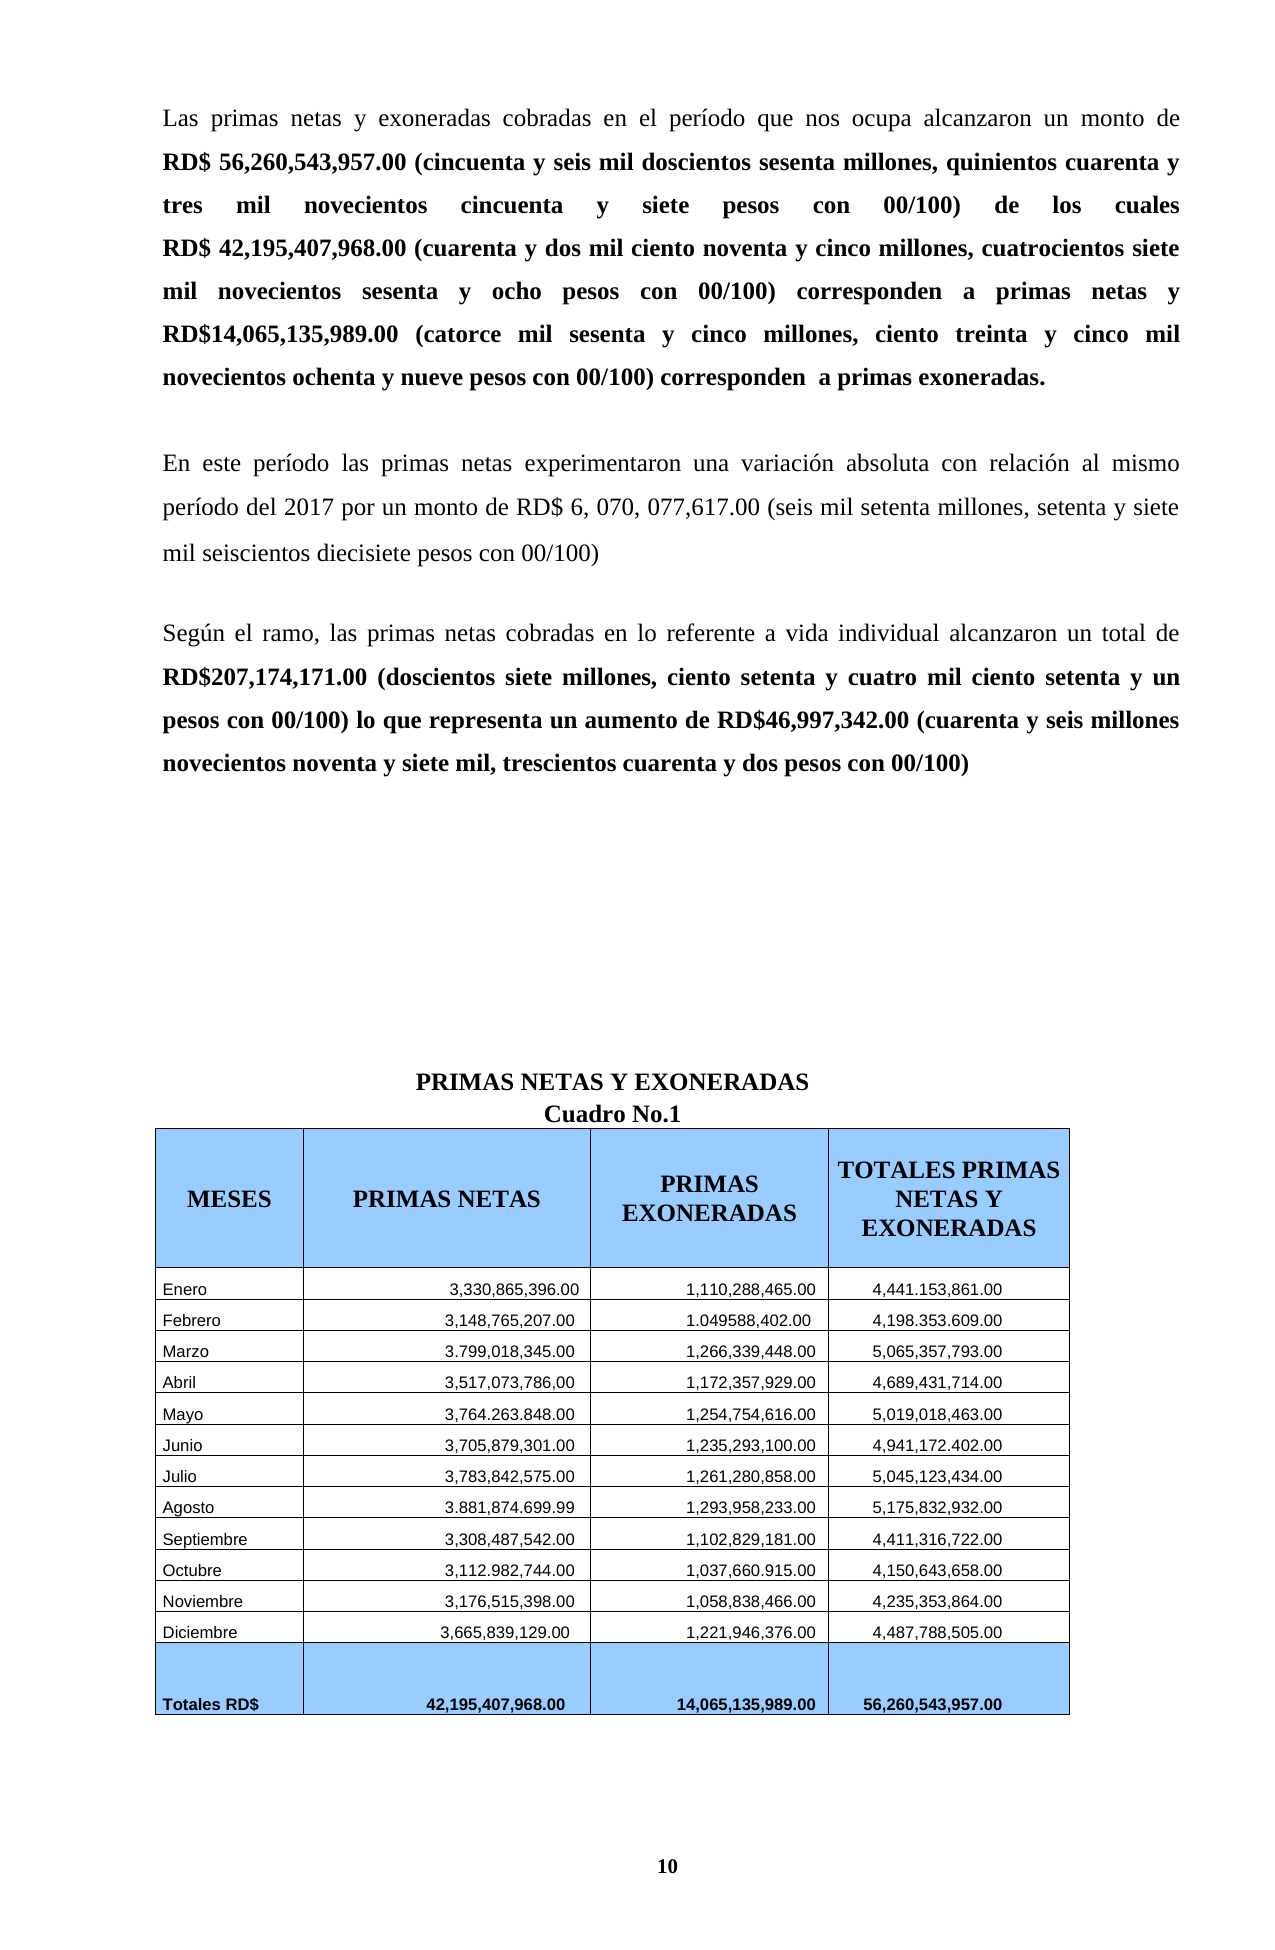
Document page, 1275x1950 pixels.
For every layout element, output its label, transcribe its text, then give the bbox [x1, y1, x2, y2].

table_cell Noviembre [156, 1581, 303, 1611]
table_cell 4,198.353.609.00 [829, 1300, 1069, 1330]
table_cell Octubre [156, 1550, 303, 1580]
table_cell 56,260,543,957.00 [829, 1643, 1069, 1714]
table_cell 3.881,874.699.99 [304, 1487, 590, 1517]
table_cell Abril [156, 1362, 303, 1392]
table_cell 3,148,765,207.00 [304, 1300, 590, 1330]
table_cell Diciembre [156, 1612, 303, 1642]
table_cell 3,176,515,398.00 [304, 1581, 590, 1611]
table_cell Cuadro No.1 [155, 1095, 1070, 1128]
table_cell 1,293,958,233.00 [591, 1487, 828, 1517]
table_header PRIMAS NETAS Y EXONERADAS [155, 952, 1070, 1095]
table_cell 1,172,357,929.00 [591, 1362, 828, 1392]
text Las primas netas y exoneradas cobradas en el período que nos ocupa alcanzaron un monto de RD$ 56,260,543,957.00 (cincuenta y seis mil doscientos sesenta millones, quinientos cuarenta y tres mil novecientos cincuenta y siete pesos con 00/100) de los cuales RD$ 42,195,407,968.00 (cuarenta y dos mil ciento noventa y cinco millones, cuatrocientos siete mil novecientos sesenta y ocho pesos con 00/100) corresponden a primas netas y RD$14,065,135,989.00 (catorce mil sesenta y cinco millones, ciento treinta y cinco mil novecientos ochenta y nueve pesos con 00/100) corresponden a primas exoneradas. [162, 103, 1181, 391]
table_cell 4,689,431,714.00 [829, 1362, 1069, 1392]
table_cell Agosto [156, 1487, 303, 1517]
text En este período las primas netas experimentaron una variación absoluta con relación al mismo período del 2017 por un monto de RD$ 6, 070, 077,617.00 (seis mil setenta millones, setenta y siete mil seiscientos diecisiete pesos con 00/100) [162, 448, 1181, 567]
table_cell Marzo [156, 1331, 303, 1361]
table_cell 3,112.982,744.00 [304, 1550, 590, 1580]
table_cell 1,266,339,448.00 [591, 1331, 828, 1361]
table_cell 5,175,832,932.00 [829, 1487, 1069, 1517]
table_cell Septiembre [156, 1518, 303, 1548]
table_cell Mayo [156, 1393, 303, 1423]
table_cell 4,411,316,722.00 [829, 1518, 1069, 1548]
table_cell 4,487,788,505.00 [829, 1612, 1069, 1642]
table_cell 1,221,946,376.00 [591, 1612, 828, 1642]
table_cell MESES [156, 1129, 303, 1267]
table_cell 4,941,172.402.00 [829, 1425, 1069, 1455]
table_cell 1,235,293,100.00 [591, 1425, 828, 1455]
table_cell 3,705,879,301.00 [304, 1425, 590, 1455]
table_cell PRIMAS NETAS [304, 1129, 590, 1267]
table_cell 5,065,357,793.00 [829, 1331, 1069, 1361]
table_cell 3,783,842,575.00 [304, 1456, 590, 1486]
table_cell 3,665,839,129.00 [304, 1612, 590, 1642]
table_cell 3.799,018,345.00 [304, 1331, 590, 1361]
table_cell 5,019,018,463.00 [829, 1393, 1069, 1423]
table_cell Junio [156, 1425, 303, 1455]
table_cell 1,102,829,181.00 [591, 1518, 828, 1548]
table_cell Totales RD$ [156, 1643, 303, 1714]
table_cell Enero [156, 1268, 303, 1298]
table_cell Julio [156, 1456, 303, 1486]
table_cell 5,045,123,434.00 [829, 1456, 1069, 1486]
table_cell 3,764.263.848.00 [304, 1393, 590, 1423]
table_cell 3,308,487,542.00 [304, 1518, 590, 1548]
table_cell Febrero [156, 1300, 303, 1330]
table_cell 1,254,754,616.00 [591, 1393, 828, 1423]
table_cell 14,065,135,989.00 [591, 1643, 828, 1714]
table_cell 1,261,280,858.00 [591, 1456, 828, 1486]
table_cell 1,037,660.915.00 [591, 1550, 828, 1580]
text Según el ramo, las primas netas cobradas en lo referente a vida individual alcanzaron un total de RD$207,174,171.00 (doscientos siete millones, ciento setenta y cuatro mil ciento setenta y un pesos con 00/100) lo que representa un aumento de RD$46,997,342.00 (cuarenta y seis millones novecientos noventa y siete mil, trescientos cuarenta y dos pesos con 00/100) [162, 618, 1181, 777]
table_cell 1.049588,402.00 [591, 1300, 828, 1330]
table_cell 4,235,353,864.00 [829, 1581, 1069, 1611]
table_cell PRIMAS EXONERADAS [591, 1129, 828, 1267]
table_cell TOTALES PRIMAS NETAS Y EXONERADAS [829, 1129, 1069, 1267]
table_cell 4,150,643,658.00 [829, 1550, 1069, 1580]
table_cell 1,110,288,465.00 [591, 1268, 828, 1298]
table_cell 3,330,865,396.00 [304, 1268, 590, 1298]
table_cell 42,195,407,968.00 [304, 1643, 590, 1714]
table_cell 1,058,838,466.00 [591, 1581, 828, 1611]
table_cell 3,517,073,786,00 [304, 1362, 590, 1392]
table_cell 4,441.153,861.00 [829, 1268, 1069, 1298]
